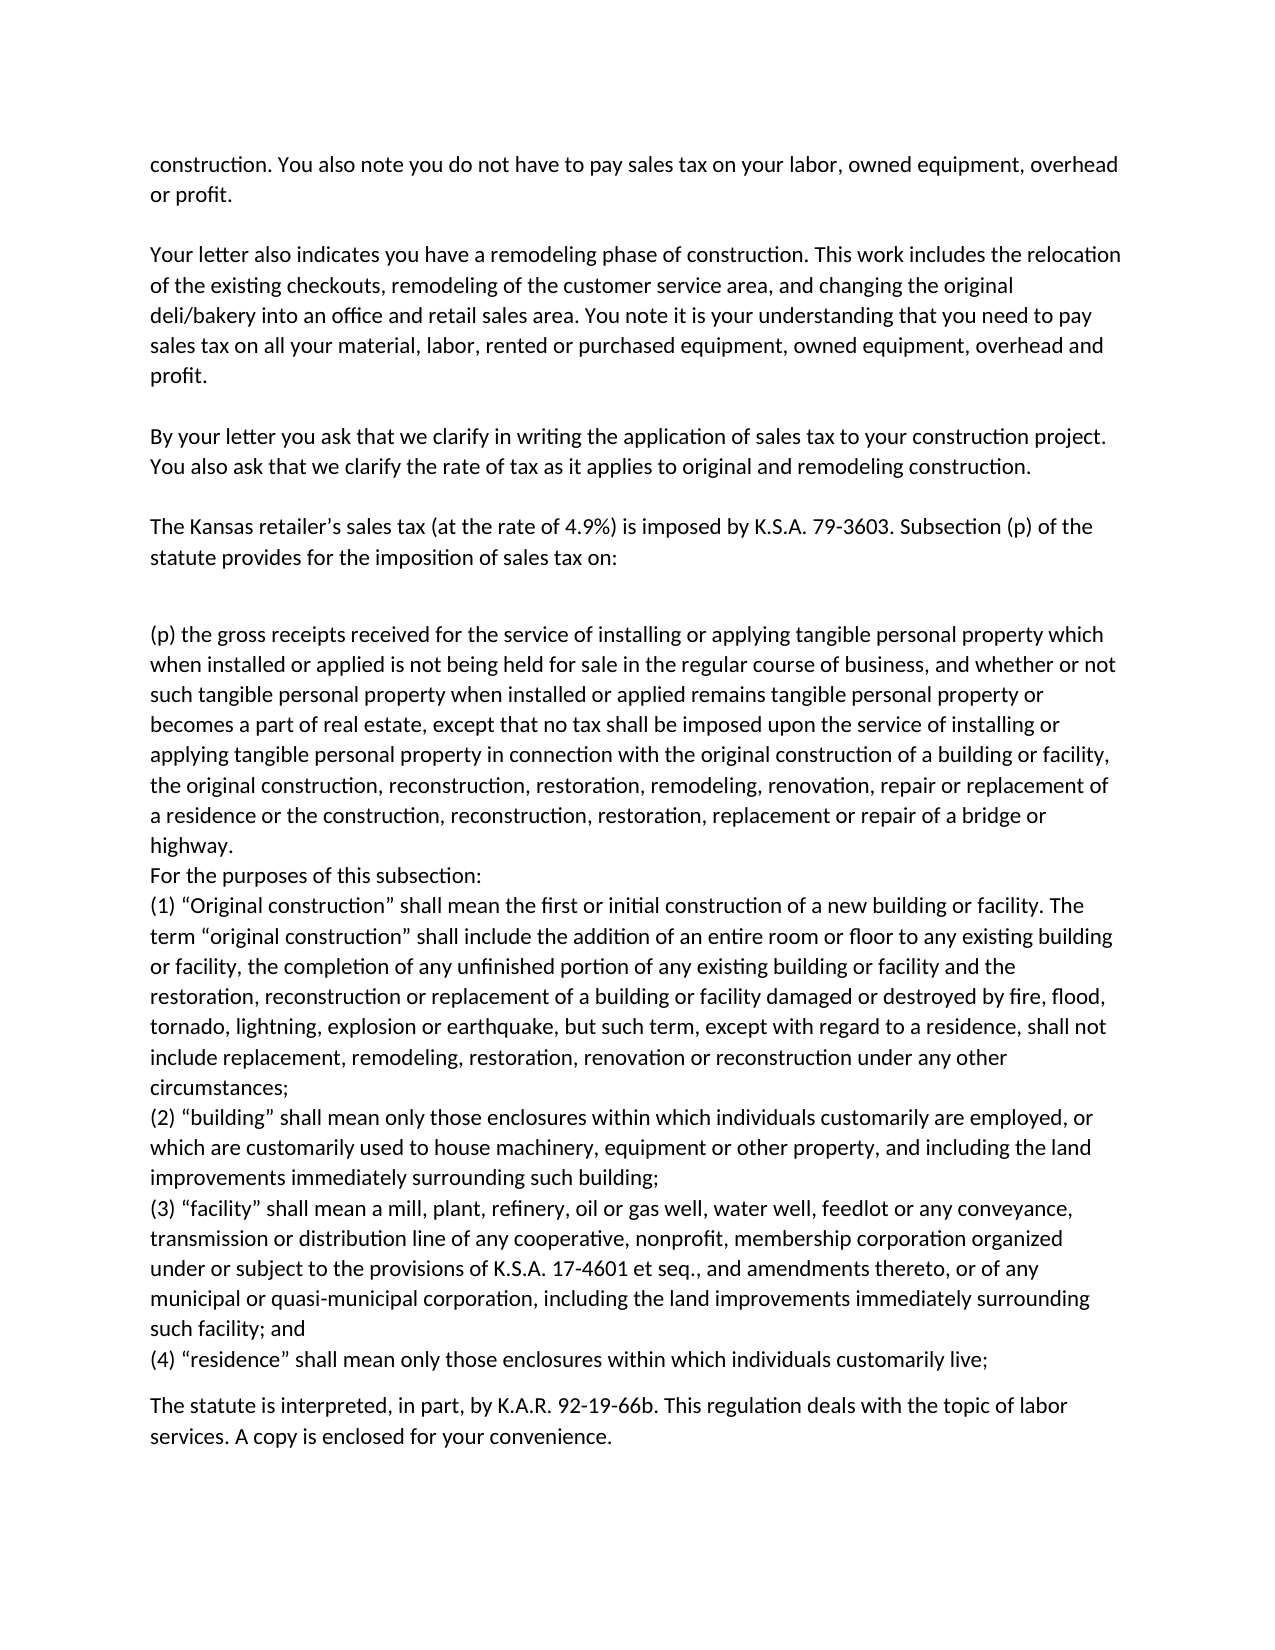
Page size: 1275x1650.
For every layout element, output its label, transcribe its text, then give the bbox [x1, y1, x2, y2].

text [150, 1392, 1125, 1480]
text (p) the gross receipts received for the service of installing or applying tangible personal property which when installed or applied is not being held for sale in the regular course of business, and whether or not such tangible personal property when installed or applied remains tangible personal property or becomes a part of real estate, except that no tax shall be imposed upon the service of installing or applying tangible personal property in connection with the original construction of a building or facility, the original construction, reconstruction, restoration, remodeling, renovation, repair or replacement of a residence or the construction, reconstruction, restoration, replacement or repair of a bridge or highway. For the purposes of this subsection: (1) “Original construction” shall mean the first or initial construction of a new building or facility. The term “original construction” shall include the addition of an entire room or floor to any existing building or facility, the completion of any unfinished portion of any existing building or facility and the restoration, reconstruction or replacement of a building or facility damaged or destroyed by fire, flood, tornado, lightning, explosion or earthquake, but such term, except with regard to a residence, shall not include replacement, remodeling, restoration, renovation or reconstruction under any other circumstances; (2) “building” shall mean only those enclosures within which individuals customarily are employed, or which are customarily used to house machinery, equipment or other property, and including the land improvements immediately surrounding such building; (3) “facility” shall mean a mill, plant, refinery, oil or gas well, water well, feedlot or any conveyance, transmission or distribution line of any cooperative, nonprofit, membership corporation organized under or subject to the provisions of K.S.A. 17-4601 et seq., and amendments thereto, or of any municipal or quasi-municipal corporation, including the land improvements immediately surrounding such facility; and (4) “residence” shall mean only those enclosures within which individuals customarily live; [150, 620, 1125, 1373]
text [150, 150, 1125, 601]
